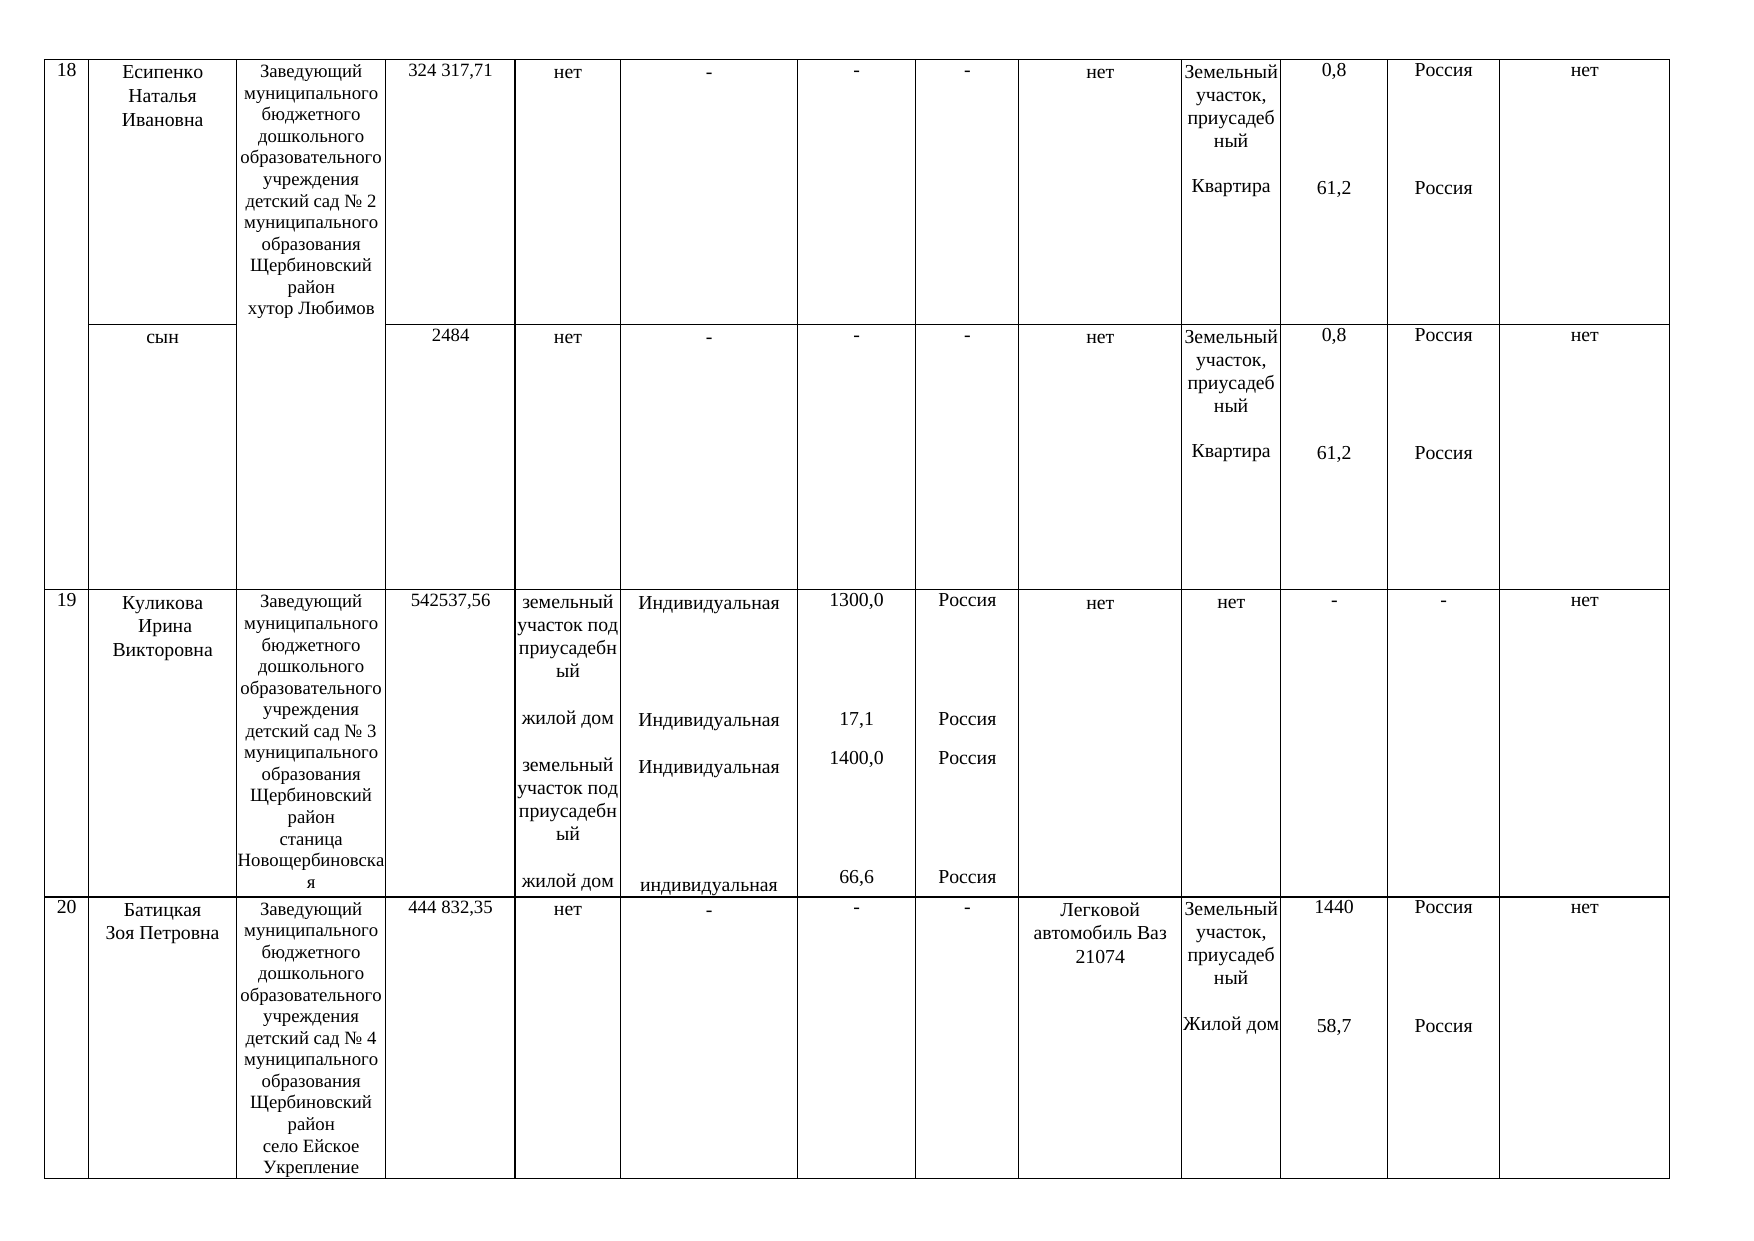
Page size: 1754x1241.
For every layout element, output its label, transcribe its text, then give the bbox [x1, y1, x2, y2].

table_cell нет [1500, 60, 1669, 324]
table_cell - [621, 898, 797, 1178]
table_cell - [916, 60, 1018, 324]
table_cell Земельный участок, приусадебный Квартира [1182, 325, 1280, 589]
table_cell Есипенко Наталья Ивановна [89, 60, 236, 324]
table_cell 18 [45, 60, 88, 589]
table_cell Россия Россия [1388, 60, 1499, 324]
table_cell нет [1500, 325, 1669, 589]
table_cell нет [1019, 60, 1181, 324]
table_cell нет [516, 898, 620, 1178]
table_cell нет [1500, 898, 1669, 1178]
table_cell Заведующий муниципального бюджетного дошкольного образовательного учреждения детский сад № 2 муниципального образования Щербиновский район хутор Любимов [237, 60, 385, 589]
table_cell Куликова Ирина Викторовна [89, 590, 236, 896]
table_cell 324 317,71 [386, 60, 514, 324]
table_cell - [798, 60, 915, 324]
table_cell 1300,0 17,1 1400,0 66,6 [798, 590, 915, 896]
table_cell 0,8 61,2 [1281, 60, 1387, 324]
table_cell 542537,56 [386, 590, 514, 896]
table_cell Земельный участок, приусадебный Жилой дом [1182, 898, 1280, 1178]
table_cell 444 832,35 [386, 898, 514, 1178]
table_cell Россия Россия [1388, 325, 1499, 589]
table_cell - [798, 898, 915, 1178]
table_cell Земельный участок, приусадебный Квартира [1182, 60, 1280, 324]
table_cell - [621, 60, 797, 324]
table_cell - [916, 898, 1018, 1178]
table_cell сын [89, 325, 236, 589]
table_cell нет [1019, 325, 1181, 589]
table_cell - [621, 325, 797, 589]
table_cell 1440 58,7 [1281, 898, 1387, 1178]
table_cell нет [516, 325, 620, 589]
table_cell 0,8 61,2 [1281, 325, 1387, 589]
table_cell - [798, 325, 915, 589]
table_cell - [1281, 590, 1387, 896]
table_cell нет [1500, 590, 1669, 896]
table_cell нет [516, 60, 620, 324]
table_cell - [1388, 590, 1499, 896]
table_cell 2484 [386, 325, 514, 589]
table_cell Россия Россия Россия Россия [916, 590, 1018, 896]
table_cell - [916, 325, 1018, 589]
table_cell нет [1019, 590, 1181, 896]
table_cell Заведующий муниципального бюджетного дошкольного образовательного учреждения детский сад № 3 муниципального образования Щербиновский район станица Новощербиновская [237, 590, 385, 896]
table_cell Батицкая Зоя Петровна [89, 898, 236, 1178]
table_cell Заведующий муниципального бюджетного дошкольного образовательного учреждения детский сад № 4 муниципального образования Щербиновский район село Ейское Укрепление [237, 898, 385, 1178]
table_cell 19 [45, 590, 88, 896]
table_cell Индивидуальная Индивидуальная Индивидуальная индивидуальная [621, 590, 797, 896]
table_cell нет [1182, 590, 1280, 896]
table_cell 20 [45, 898, 88, 1178]
table_cell Легковой автомобиль Ваз 21074 [1019, 898, 1181, 1178]
table_cell земельный участок под приусадебный жилой дом земельный участок под приусадебный жилой дом [516, 590, 620, 896]
table_cell Россия Россия [1388, 898, 1499, 1178]
